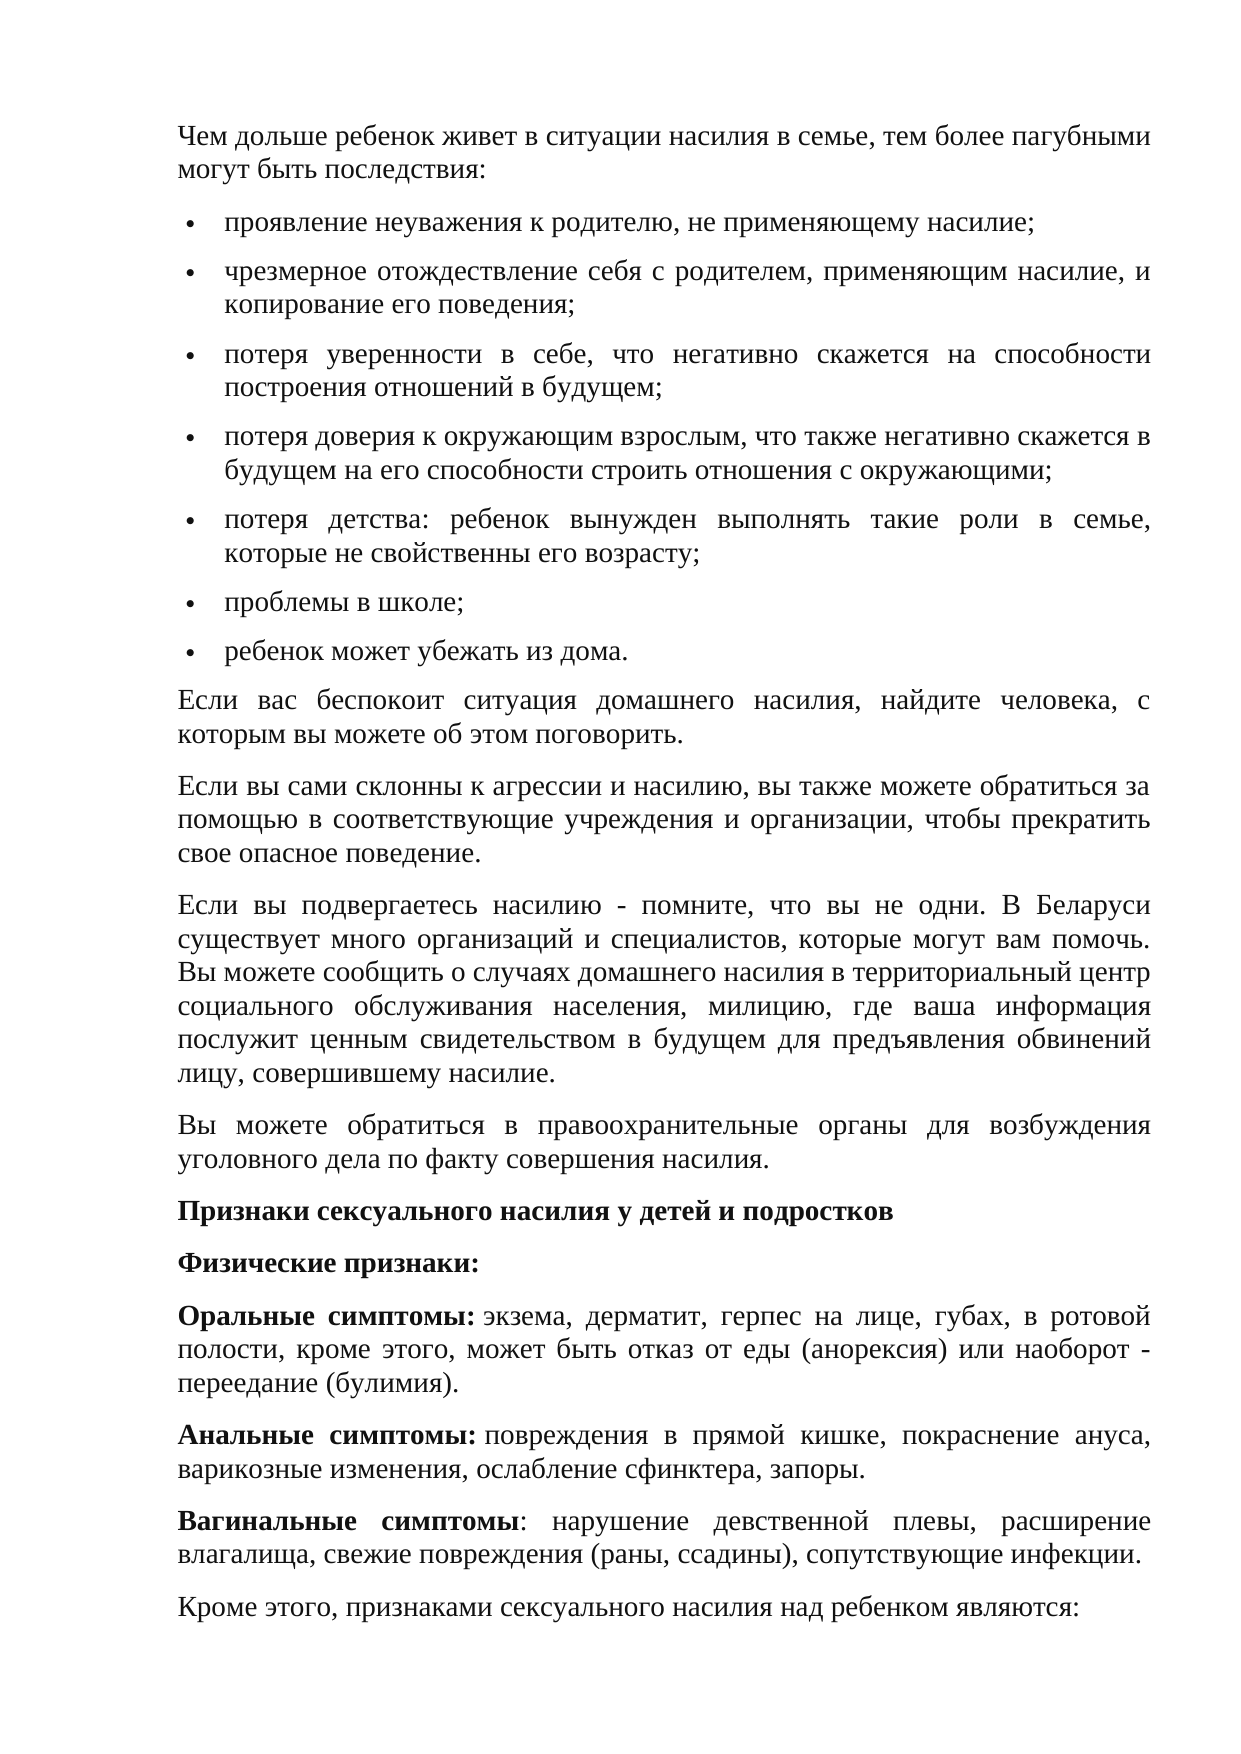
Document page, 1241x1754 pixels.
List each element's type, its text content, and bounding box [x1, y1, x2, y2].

text Оральные симптомы: экзема, дерматит, герпес на лице, губах, в ротовой полости, кроме этого, может быть отказ от еды (анорексия) или наоборот - переедание (булимия). [177, 1298, 1152, 1398]
text Чем дольше ребенок живет в ситуации насилия в семье, тем более пагубными могут быть последствия: [177, 118, 1152, 185]
text Признаки сексуального насилия у детей и подростков [177, 1193, 1152, 1227]
text Физические признаки: [177, 1246, 1152, 1279]
text Вы можете обратиться в правоохранительные органы для возбуждения уголовного дела по факту совершения насилия. [177, 1107, 1152, 1174]
list проявление неуважения к родителю, не применяющему насилие; [187, 204, 1152, 237]
list проблемы в школе; [187, 584, 1152, 617]
text Если вас беспокоит ситуация домашнего насилия, найдите человека, с которым вы можете об этом поговорить. [177, 682, 1152, 749]
list ребенок может убежать из дома. [187, 633, 1152, 667]
text Если вы сами склонны к агрессии и насилию, вы также можете обратиться за помощью в соответствующие учреждения и организации, чтобы прекратить свое опасное поведение. [177, 768, 1152, 869]
list потеря детства: ребенок вынужден выполнять такие роли в семье, которые не свойственны его возрасту; [187, 501, 1152, 568]
list потеря доверия к окружающим взрослым, что также негативно скажется в будущем на его способности строить отношения с окружающими; [187, 418, 1152, 486]
list потеря уверенности в себе, что негативно скажется на способности построения отношений в будущем; [187, 336, 1152, 403]
text Вагинальные симптомы: нарушение девственной плевы, расширение влагалища, свежие повреждения (раны, ссадины), сопутствующие инфекции. [177, 1503, 1152, 1570]
text Кроме этого, признаками сексуального насилия над ребенком являются: [177, 1589, 1152, 1622]
text Если вы подвергаетесь насилию - помните, что вы не одни. В Беларуси существует много организаций и специалистов, которые могут вам помочь. Вы можете сообщить о случаях домашнего насилия в территориальный центр социального обслуживания населения, милицию, где ваша информация послужит ценным свидетельством в будущем для предъявления обвинений лицу, совершившему насилие. [177, 887, 1152, 1089]
list чрезмерное отождествление себя с родителем, применяющим насилие, и копирование его поведения; [187, 253, 1152, 320]
text Анальные симптомы: повреждения в прямой кишке, покраснение ануса, варикозные изменения, ослабление сфинктера, запоры. [177, 1417, 1152, 1484]
